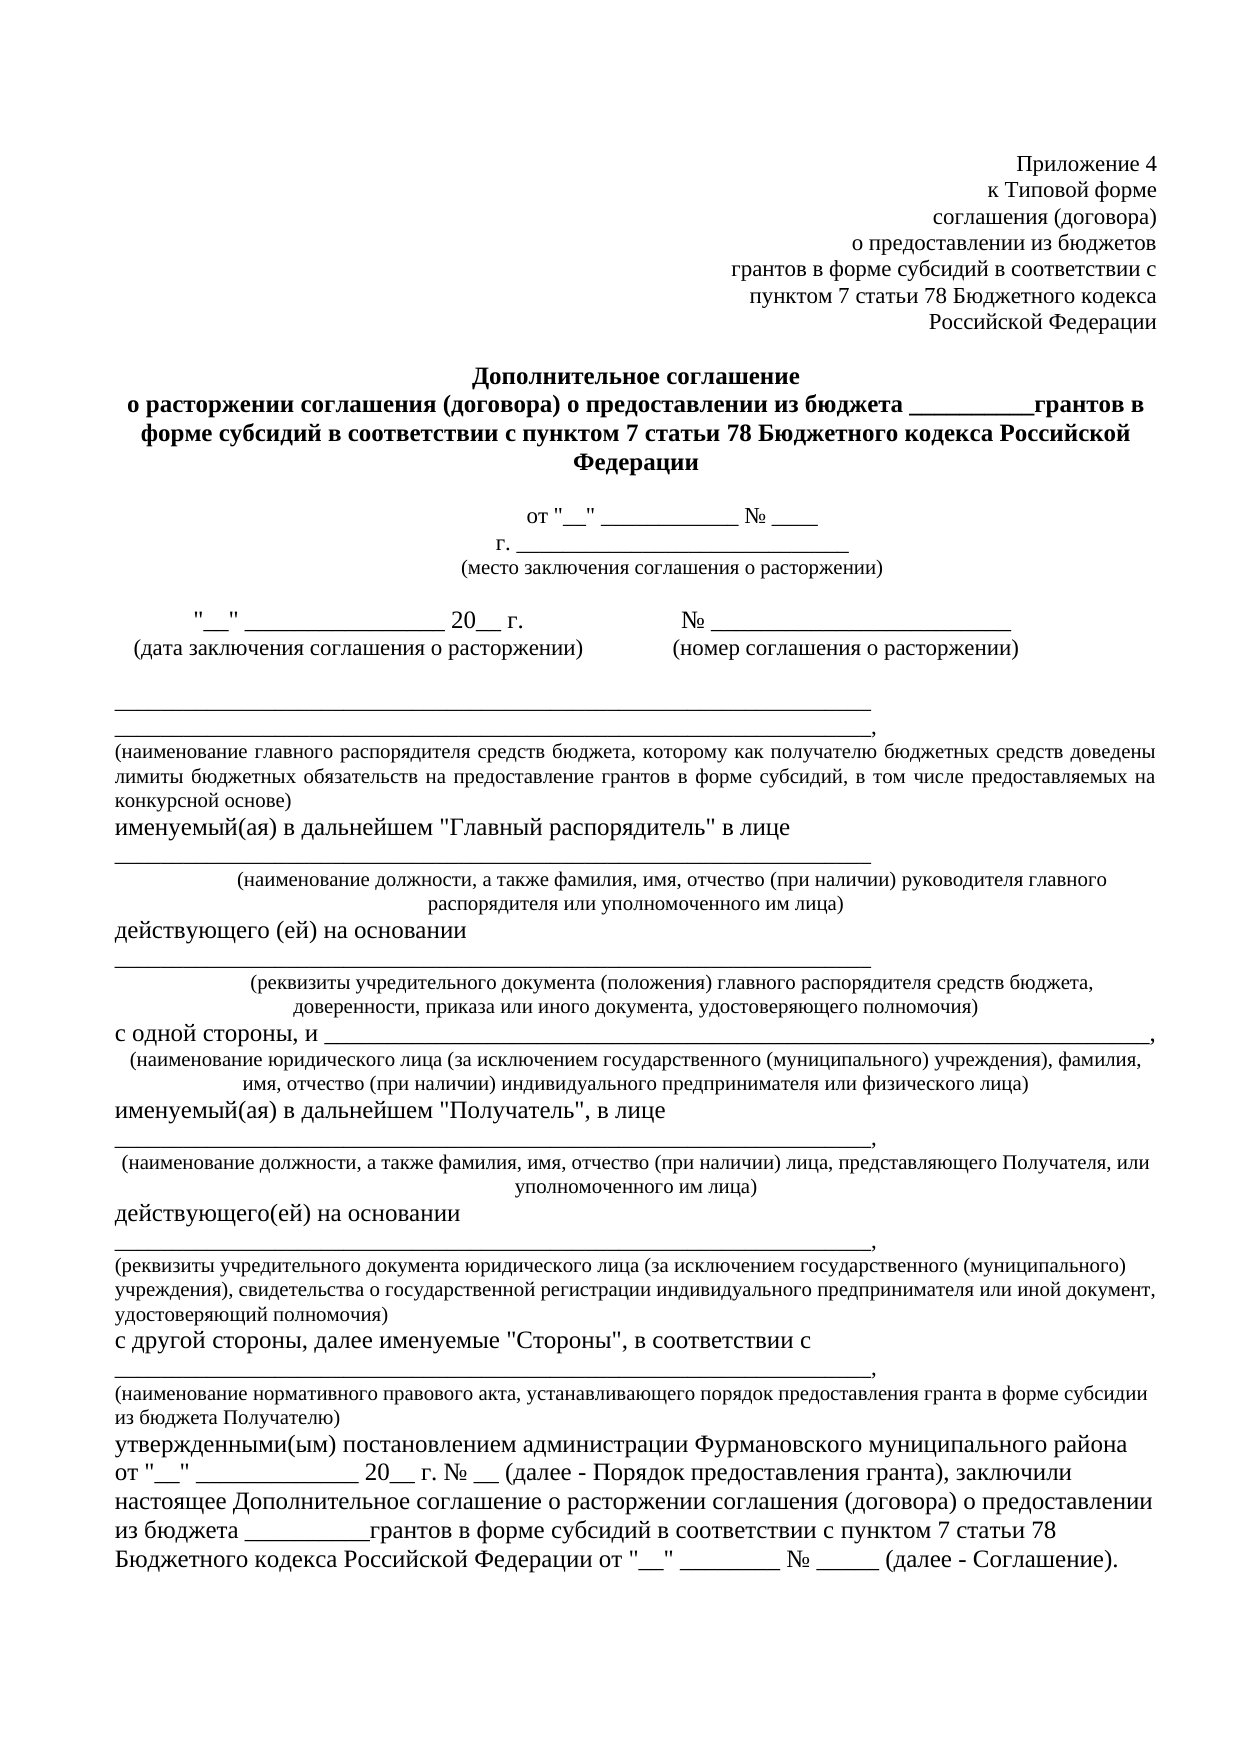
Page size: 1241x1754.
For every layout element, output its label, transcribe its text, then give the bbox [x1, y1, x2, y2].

text Приложение 4 к Типовой форме соглашения (договора) о предоставлении из бюджетов [114, 150, 1157, 255]
text г. _____________________________ [114, 528, 1157, 555]
text (наименование юридического лица (за исключением государственного (муниципального) учреждения), фамилия, имя, отчество (при наличии) индивидуального предпринимателя или физического лица) [114, 1047, 1157, 1095]
text (наименование должности, а также фамилия, имя, отчество (при наличии) руководителя главного распорядителя или уполномоченного им лица) [114, 867, 1157, 915]
table_header № ________________________ [602, 605, 1089, 634]
text __________________________________________________________________, [114, 1227, 1157, 1253]
text (место заключения соглашения о расторжении) [114, 555, 1157, 579]
text __________________________________________________________________ [114, 944, 1157, 970]
text (наименование должности, а также фамилия, имя, отчество (при наличии) лица, представляющего Получателя, или уполномоченного им лица) [114, 1150, 1157, 1198]
table_header "__" ________________ 20__ г. [115, 605, 602, 634]
text действующего (ей) на основании [114, 915, 1157, 944]
text (реквизиты учредительного документа (положения) главного распорядителя средств бюджета, доверенности, приказа или иного документа, удостоверяющего полномочия) [114, 970, 1157, 1018]
table_cell (номер соглашения о расторжении) [602, 634, 1089, 660]
text __________________________________________________________________ [114, 840, 1157, 867]
text __________________________________________________________________ [114, 687, 1157, 713]
text именуемый(ая) в дальнейшем "Получатель", в лице [114, 1095, 1157, 1124]
text грантов в форме субсидий в соответствии с пунктом 7 статьи 78 Бюджетного кодекса Российской Федерации [114, 255, 1157, 334]
text от "__" ____________ № ____ [114, 502, 1157, 528]
text __________________________________________________________________, [114, 713, 1157, 739]
text действующего(ей) на основании [114, 1198, 1157, 1227]
text с одной стороны, и __________________________________________________________________, [114, 1018, 1157, 1047]
text __________________________________________________________________, [114, 1124, 1157, 1150]
text (наименование главного распорядителя средств бюджета, которому как получателю бюджетных средств доведены лимиты бюджетных обязательств на предоставление грантов в форме субсидий, в том числе предоставляемых на конкурсной основе) [114, 739, 1157, 812]
text (наименование нормативного правового акта, устанавливающего порядок предоставления гранта в форме субсидии из бюджета Получателю) [114, 1381, 1157, 1429]
subtitle Дополнительное соглашение o расторжении соглашения (договора) о предоставлении из бюджета __________грантов в форме субсидий в соответствии с пунктом 7 статьи 78 Бюджетного кодекса Российской Федерации [114, 361, 1157, 476]
text именуемый(ая) в дальнейшем "Главный распорядитель" в лице [114, 812, 1157, 840]
text (реквизиты учредительного документа юридического лица (за исключением государственного (муниципального) учреждения), свидетельства о государственной регистрации индивидуального предпринимателя или иной документ, удостоверяющий полномочия) [114, 1253, 1157, 1326]
text __________________________________________________________________, [114, 1354, 1157, 1381]
text утвержденными(ым) постановлением администрации Фурмановского муниципального района от "__" _____________ 20__ г. № __ (далее - Порядок предоставления гранта), заключили настоящее Дополнительное соглашение о расторжении соглашения (договора) о предоставлении из бюджета __________грантов в форме субсидий в соответствии с пунктом 7 статьи 78 Бюджетного кодекса Российской Федерации от "__" ________ № _____ (далее - Соглашение). [114, 1429, 1157, 1572]
text с другой стороны, далее именуемые "Стороны", в соответствии с [114, 1326, 1157, 1354]
table_cell (дата заключения соглашения о расторжении) [115, 634, 602, 660]
